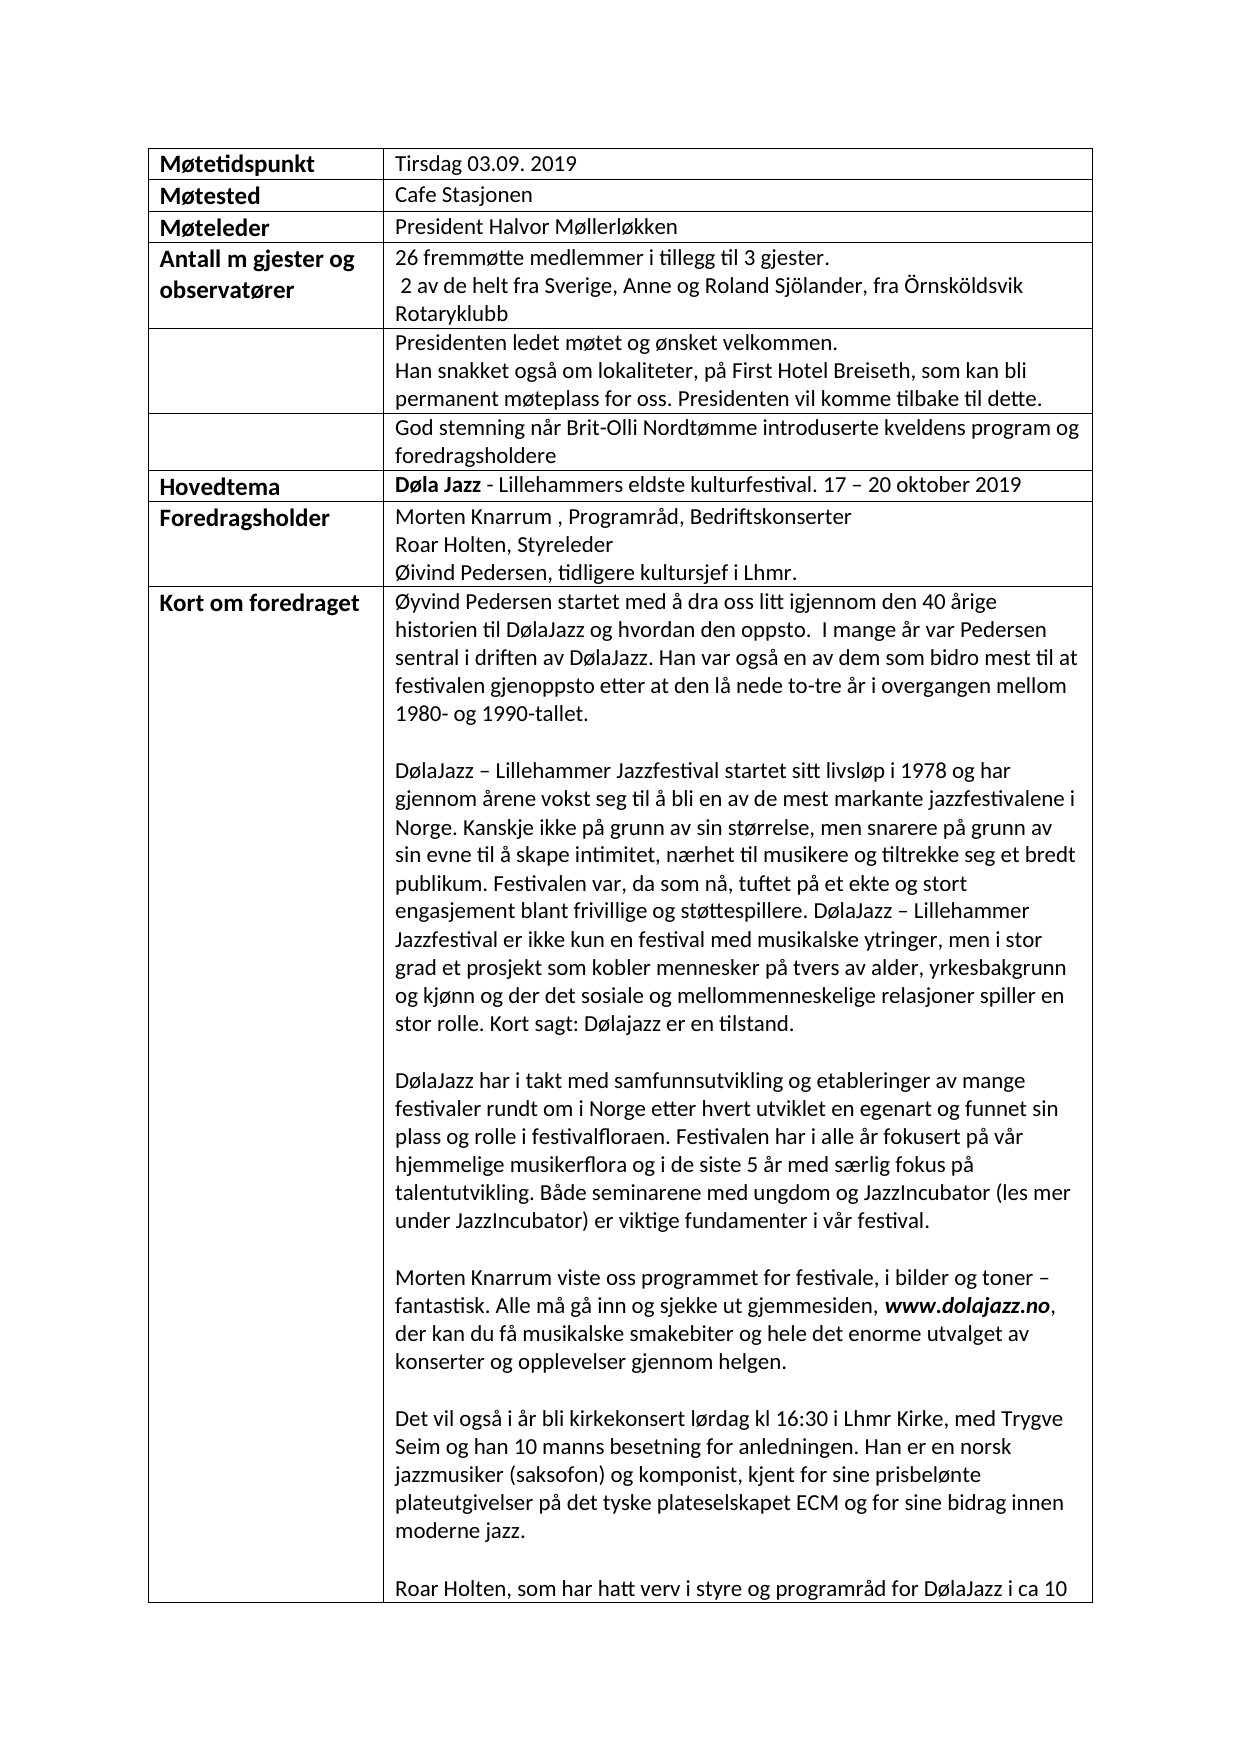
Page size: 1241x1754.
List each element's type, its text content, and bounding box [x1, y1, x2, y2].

table_cell Foredragsholder [149, 502, 383, 586]
table_cell [149, 414, 383, 469]
table_header Tirsdag 03.09. 2019 [384, 149, 1092, 179]
table_header Møtetidspunkt [149, 149, 383, 179]
table_cell Døla Jazz - Lillehammers eldste kulturfestival. 17 – 20 oktober 2019 [384, 471, 1092, 501]
table_cell Kort om foredraget [149, 587, 383, 1602]
table_cell God stemning når Brit-Olli Nordtømme introduserte kveldens program og foredragsholdere [384, 414, 1092, 469]
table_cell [384, 587, 1092, 1602]
table_cell President Halvor Møllerløkken [384, 212, 1092, 242]
table_cell 26 fremmøtte medlemmer i tillegg til 3 gjester. 2 av de helt fra Sverige, Anne og Roland Sjölander, fra Örnsköldsvik Rotaryklubb [384, 243, 1092, 327]
table_cell [149, 329, 383, 412]
table_cell Møtested [149, 180, 383, 211]
table_cell Møteleder [149, 212, 383, 242]
table_cell Cafe Stasjonen [384, 180, 1092, 211]
table_cell Presidenten ledet møtet og ønsket velkommen. Han snakket også om lokaliteter, på First Hotel Breiseth, som kan bli permanent møteplass for oss. Presidenten vil komme tilbake til dette. [384, 329, 1092, 412]
table_cell Antall m gjester og observatører [149, 243, 383, 327]
table_cell Hovedtema [149, 471, 383, 501]
table_cell Morten Knarrum , Programråd, Bedriftskonserter Roar Holten, Styreleder Øivind Pedersen, tidligere kultursjef i Lhmr. [384, 502, 1092, 586]
